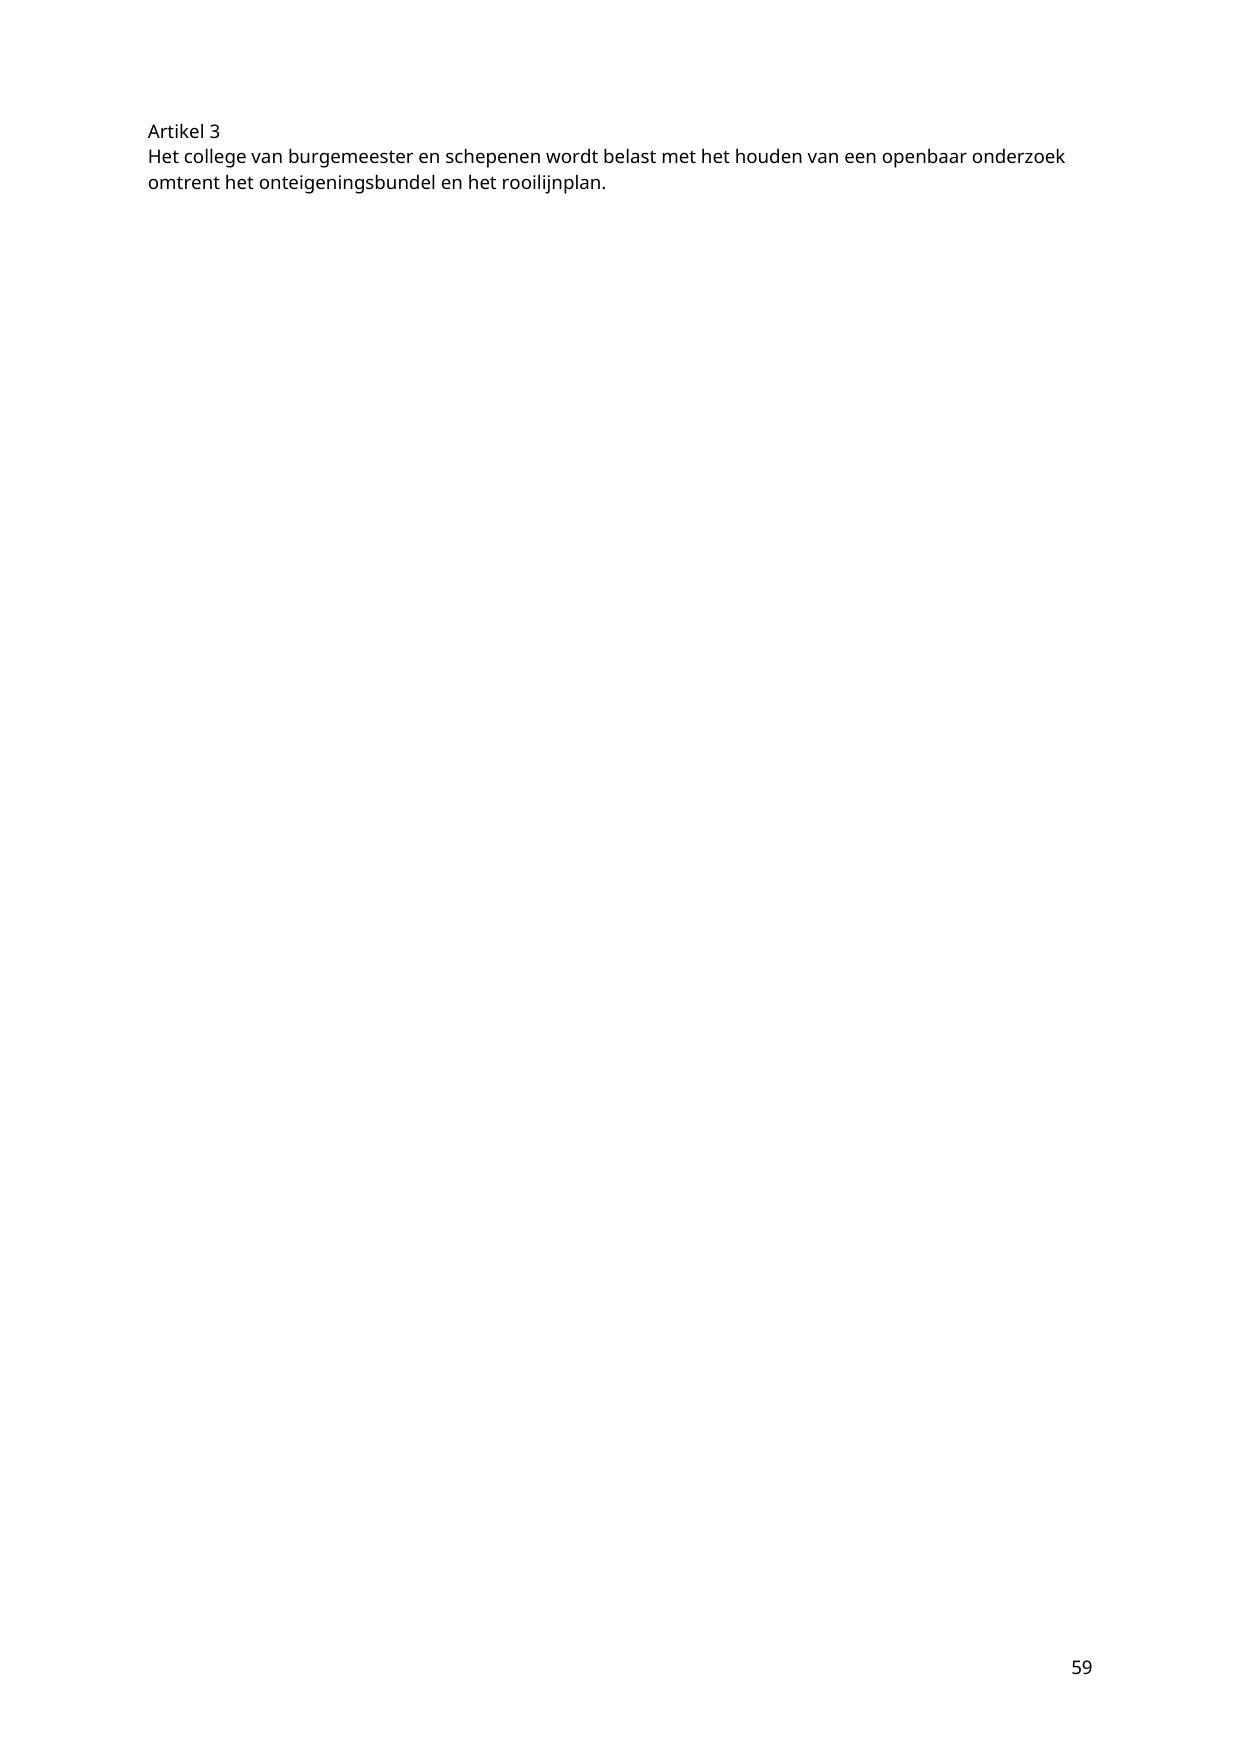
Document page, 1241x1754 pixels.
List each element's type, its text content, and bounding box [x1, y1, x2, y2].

text Het college van burgemeester en schepenen wordt belast met het houden van een openbaar onderzoek omtrent het onteigeningsbundel en het rooilijnplan. [148, 144, 1092, 195]
text Artikel 3 [148, 118, 1092, 144]
